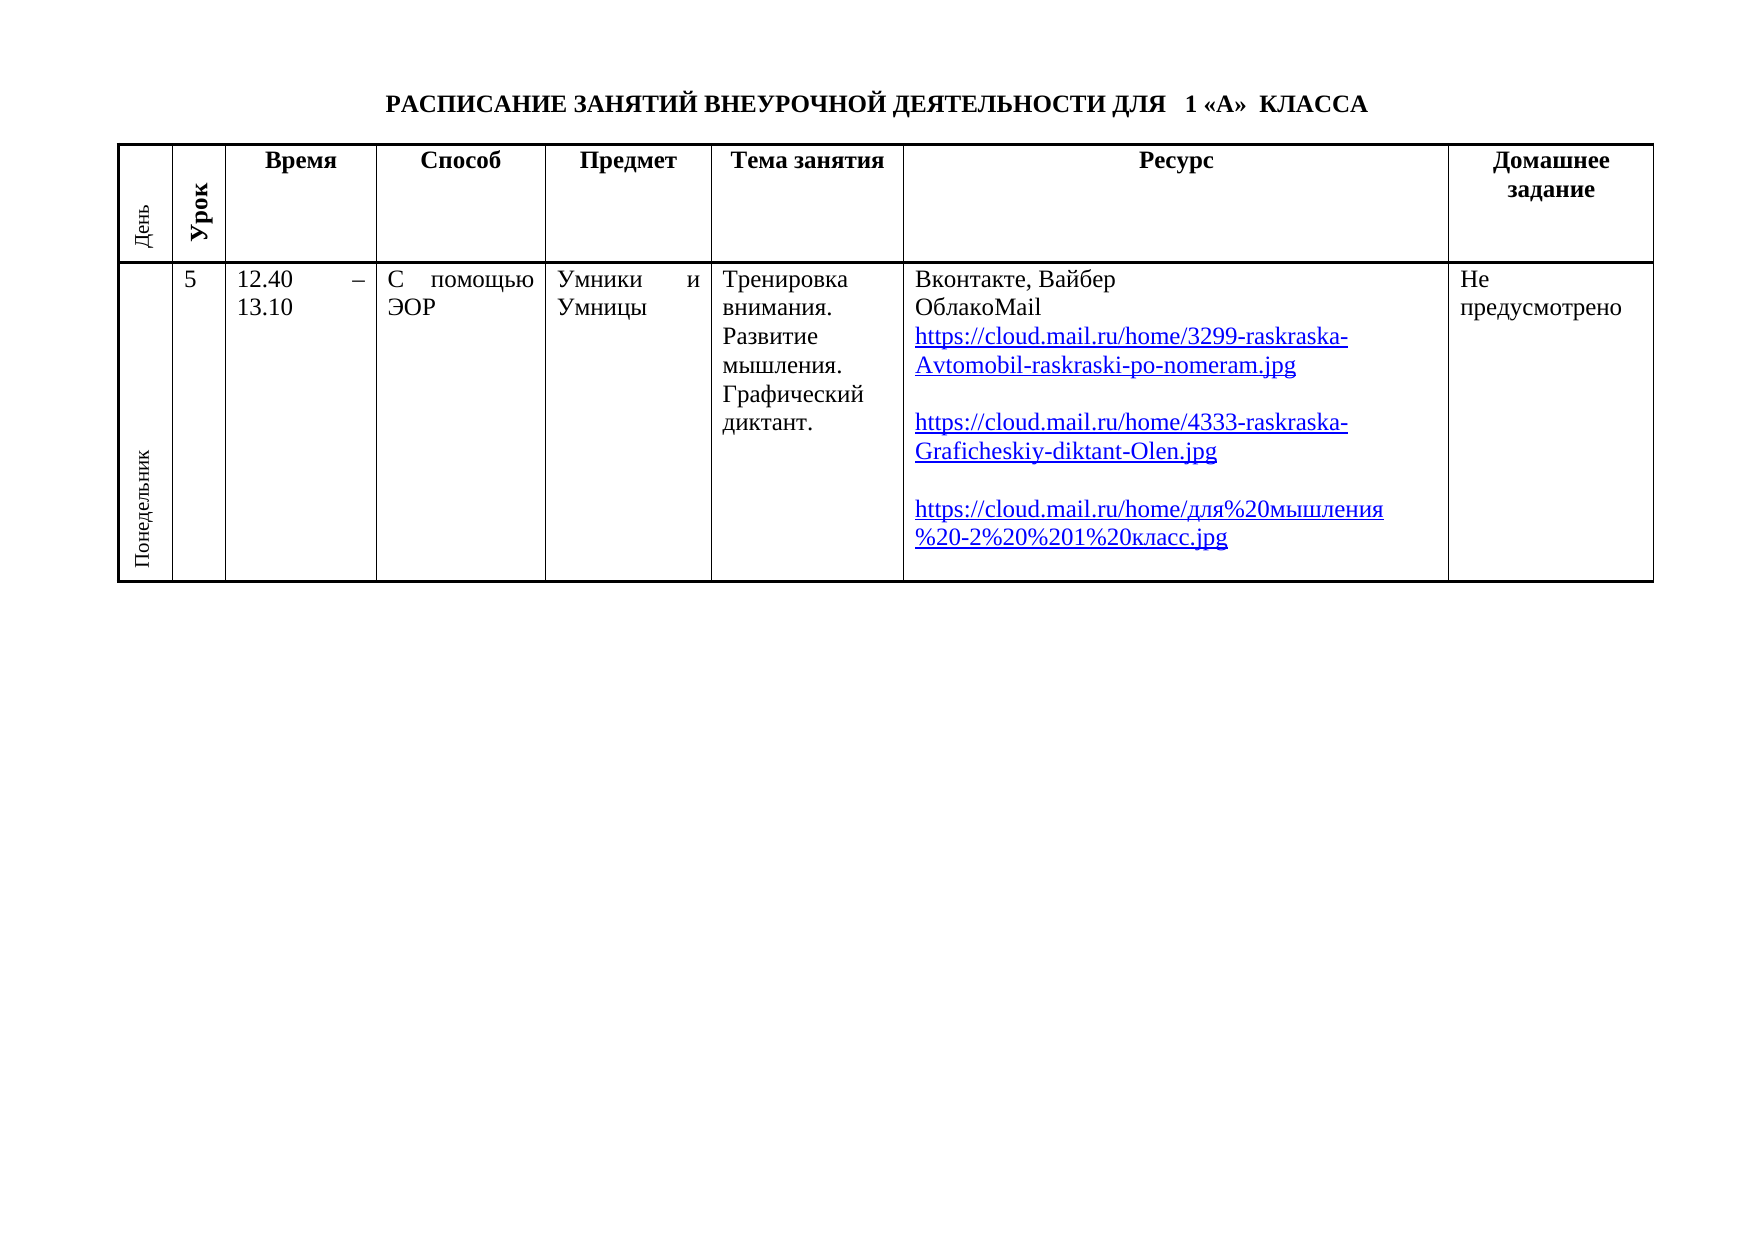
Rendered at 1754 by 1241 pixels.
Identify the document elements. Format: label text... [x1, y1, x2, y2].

table_header Урок [173, 146, 225, 261]
table_cell Понедельник [120, 264, 172, 580]
table_cell Вконтакте, Вайбер ОблакоMail https://cloud.mail.ru/home/3299-raskraska-Avtomobil-raskraski-po-nomeram.jpg https://cloud.mail.ru/home/4333-raskraska-Graficheskiy-diktant-Olen.jpg https://cloud.mail.ru/home/для%20мышления%20-2%20%201%20класс.jpg [904, 264, 1448, 580]
table_header Тема занятия [712, 146, 903, 261]
table_header Способ [377, 146, 545, 261]
table_cell С помощью ЭОР [377, 264, 545, 580]
table_header Ресурс [904, 146, 1448, 261]
table_cell Умники и Умницы [546, 264, 711, 580]
table_cell Тренировка внимания. Развитие мышления. Графический диктант. [712, 264, 903, 580]
table_cell 12.40 – 13.10 [226, 264, 376, 580]
table_header Предмет [546, 146, 711, 261]
table_header Время [226, 146, 376, 261]
table_cell 5 [173, 264, 225, 580]
table_header Домашнее задание [1449, 146, 1653, 261]
text РАСПИСАНИЕ ЗАНЯТИЙ ВНЕУРОЧНОЙ ДЕЯТЕЛЬНОСТИ ДЛЯ 1 «А» КЛАССА [118, 89, 1636, 117]
table_cell Не предусмотрено [1449, 264, 1653, 580]
table_header День недели [120, 146, 172, 261]
